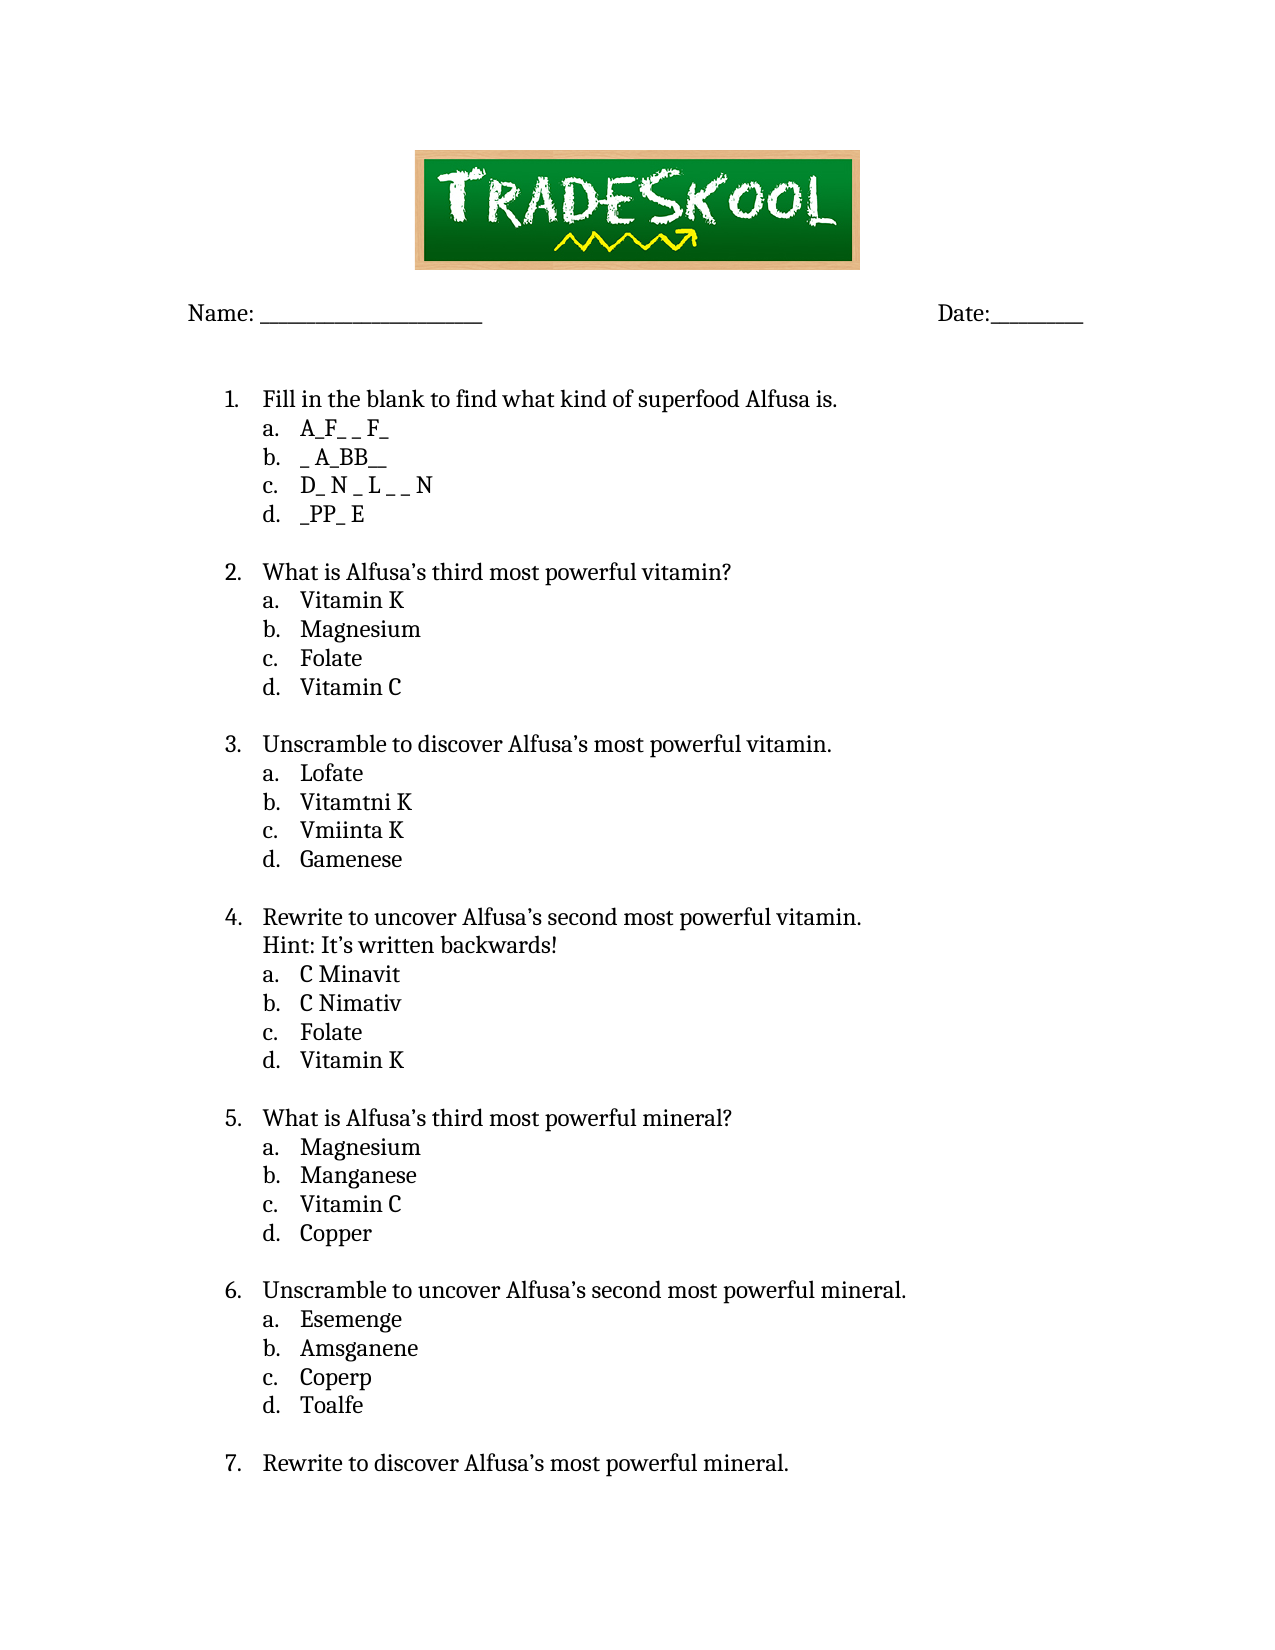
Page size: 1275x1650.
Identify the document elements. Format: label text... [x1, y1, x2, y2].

list Magnesium [262, 615, 1087, 644]
list What is Alfusa’s third most powerful vitamin? [225, 557, 1087, 586]
list Vmiinta K [262, 816, 1087, 845]
list Rewrite to discover Alfusa’s most powerful mineral. [225, 1449, 1087, 1477]
list Vitamtni K [262, 787, 1087, 816]
list Lofate [262, 759, 1087, 787]
text Name: ________________________ Date:__________ [187, 299, 1087, 327]
list Copper [262, 1219, 1087, 1247]
list Fill in the blank to find what kind of superfood Alfusa is. [225, 385, 1087, 414]
list Magnesium [262, 1132, 1087, 1161]
list Hint: It’s written backwards! [262, 931, 1087, 960]
list What is Alfusa’s third most powerful mineral? [225, 1104, 1087, 1132]
list Toalfe [262, 1391, 1087, 1420]
list _PP_ E [262, 500, 1087, 529]
list Vitamin C [262, 1190, 1087, 1219]
list Coperp [262, 1362, 1087, 1391]
list Rewrite to uncover Alfusa’s second most powerful vitamin. [225, 902, 1087, 931]
list C Minavit [262, 960, 1087, 989]
list Folate [262, 1017, 1087, 1046]
list _ A_BB__ [262, 442, 1087, 471]
list A_F_ _ F_ [262, 414, 1087, 442]
list Vitamin K [262, 586, 1087, 615]
list Amsganene [262, 1334, 1087, 1362]
list Esemenge [262, 1305, 1087, 1334]
list Vitamin C [262, 672, 1087, 701]
list D_ N _ L _ _ N [262, 471, 1087, 500]
list C Nimativ [262, 989, 1087, 1017]
list Unscramble to discover Alfusa’s most powerful vitamin. [225, 730, 1087, 759]
list Vitamin K [262, 1046, 1087, 1075]
list Gamenese [262, 845, 1087, 874]
list Manganese [262, 1161, 1087, 1190]
picture [414, 150, 860, 270]
list Unscramble to uncover Alfusa’s second most powerful mineral. [225, 1276, 1087, 1305]
list Folate [262, 644, 1087, 672]
